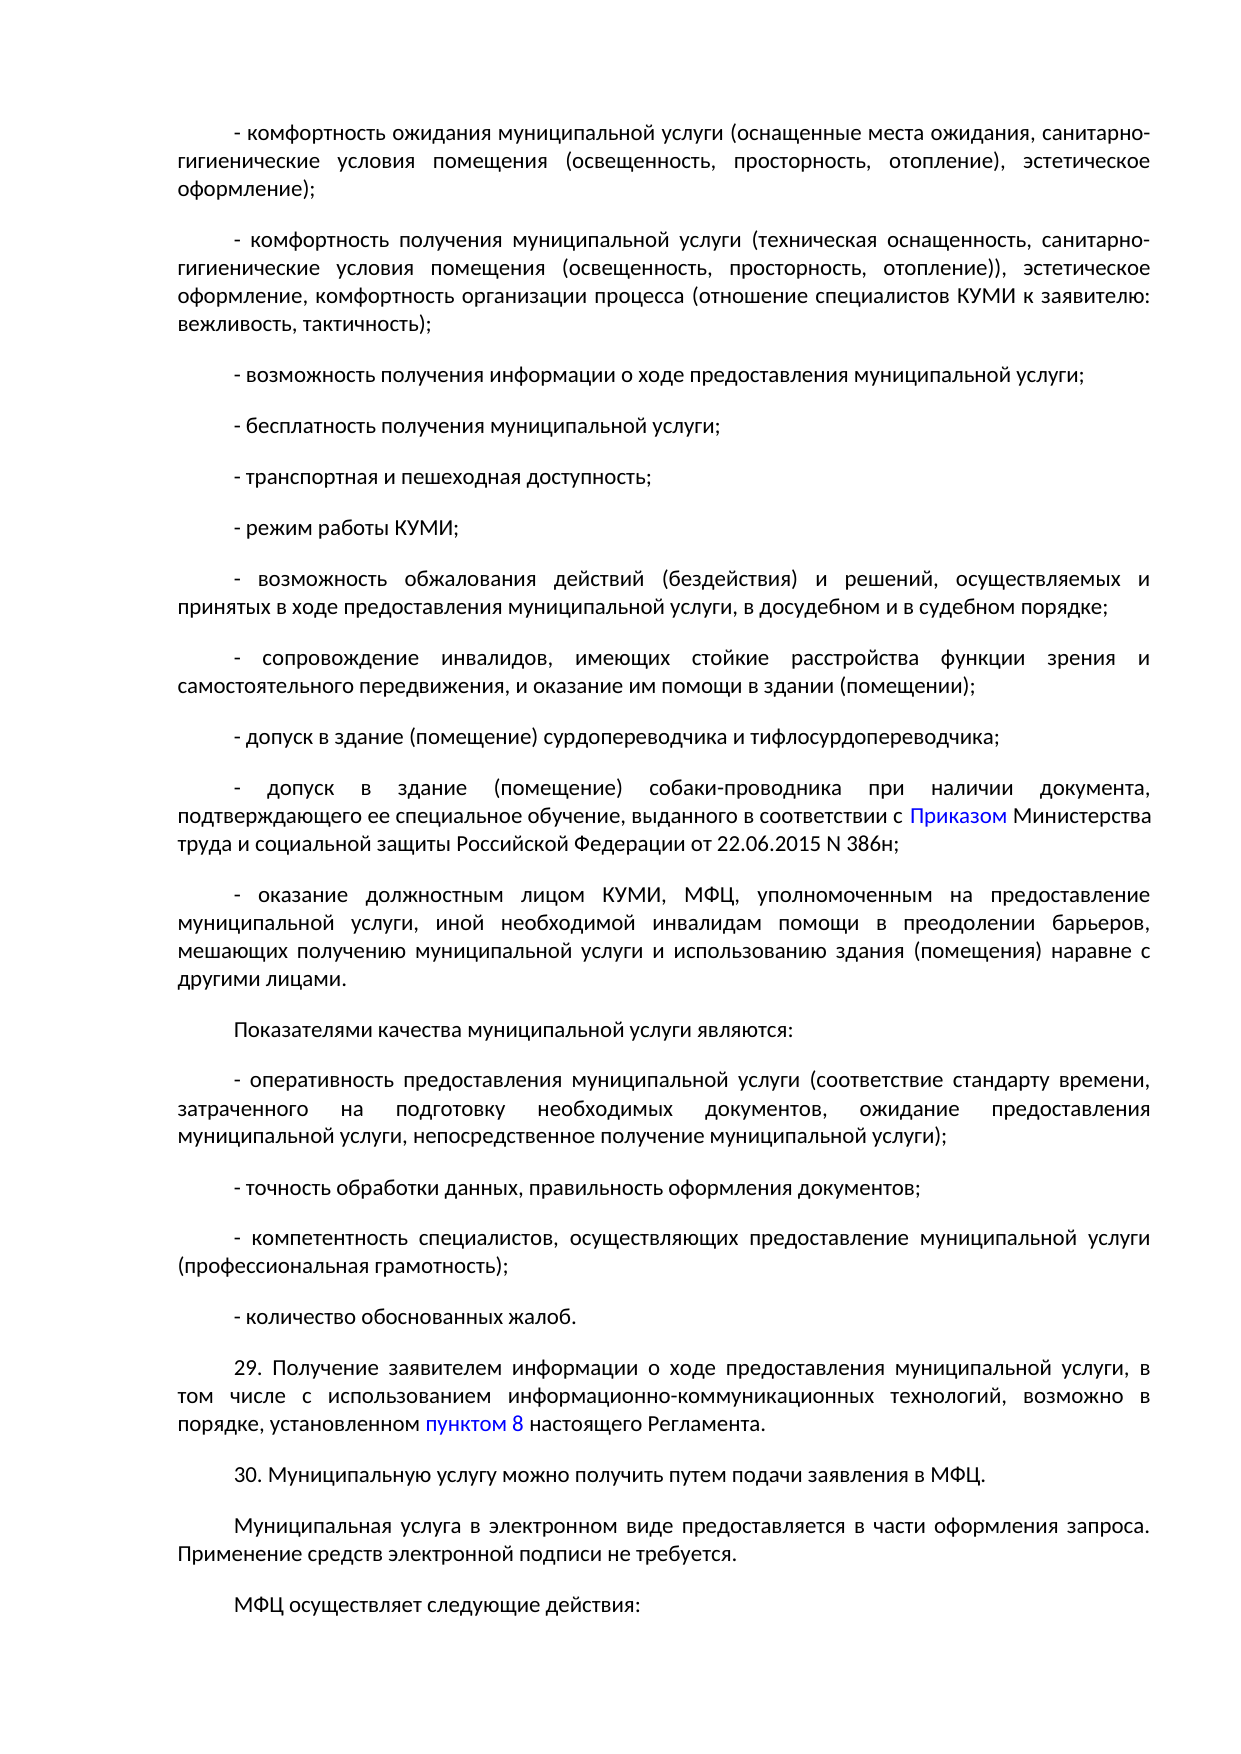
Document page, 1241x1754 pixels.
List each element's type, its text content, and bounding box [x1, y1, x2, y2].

text - допуск в здание (помещение) собаки-проводника при наличии документа, подтверждающего ее специальное обучение, выданного в соответствии с Приказом Министерства труда и социальной защиты Российской Федерации от 22.06.2015 N 386н; [177, 773, 1152, 857]
text Показателями качества муниципальной услуги являются: [177, 1015, 1152, 1043]
text 29. Получение заявителем информации о ходе предоставления муниципальной услуги, в том числе с использованием информационно-коммуникационных технологий, возможно в порядке, установленном пунктом 8 настоящего Регламента. [177, 1353, 1152, 1437]
text 30. Муниципальную услугу можно получить путем подачи заявления в МФЦ. [177, 1460, 1152, 1488]
text - точность обработки данных, правильность оформления документов; [177, 1173, 1152, 1201]
text - транспортная и пешеходная доступность; [177, 462, 1152, 490]
text - комфортность получения муниципальной услуги (техническая оснащенность, санитарно-гигиенические условия помещения (освещенность, просторность, отопление)), эстетическое оформление, комфортность организации процесса (отношение специалистов КУМИ к заявителю: вежливость, тактичность); [177, 225, 1152, 337]
text - оперативность предоставления муниципальной услуги (соответствие стандарту времени, затраченного на подготовку необходимых документов, ожидание предоставления муниципальной услуги, непосредственное получение муниципальной услуги); [177, 1066, 1152, 1150]
text Муниципальная услуга в электронном виде предоставляется в части оформления запроса. Применение средств электронной подписи не требуется. [177, 1511, 1152, 1567]
text - режим работы КУМИ; [177, 513, 1152, 541]
text - оказание должностным лицом КУМИ, МФЦ, уполномоченным на предоставление муниципальной услуги, иной необходимой инвалидам помощи в преодолении барьеров, мешающих получению муниципальной услуги и использованию здания (помещения) наравне с другими лицами. [177, 880, 1152, 992]
text - сопровождение инвалидов, имеющих стойкие расстройства функции зрения и самостоятельного передвижения, и оказание им помощи в здании (помещении); [177, 643, 1152, 699]
text - количество обоснованных жалоб. [177, 1302, 1152, 1331]
text - бесплатность получения муниципальной услуги; [177, 411, 1152, 439]
text МФЦ осуществляет следующие действия: [177, 1590, 1152, 1618]
text - комфортность ожидания муниципальной услуги (оснащенные места ожидания, санитарно-гигиенические условия помещения (освещенность, просторность, отопление), эстетическое оформление); [177, 118, 1152, 202]
text - возможность получения информации о ходе предоставления муниципальной услуги; [177, 360, 1152, 388]
text - допуск в здание (помещение) сурдопереводчика и тифлосурдопереводчика; [177, 722, 1152, 750]
text - компетентность специалистов, осуществляющих предоставление муниципальной услуги (профессиональная грамотность); [177, 1223, 1152, 1279]
text - возможность обжалования действий (бездействия) и решений, осуществляемых и принятых в ходе предоставления муниципальной услуги, в досудебном и в судебном порядке; [177, 564, 1152, 620]
